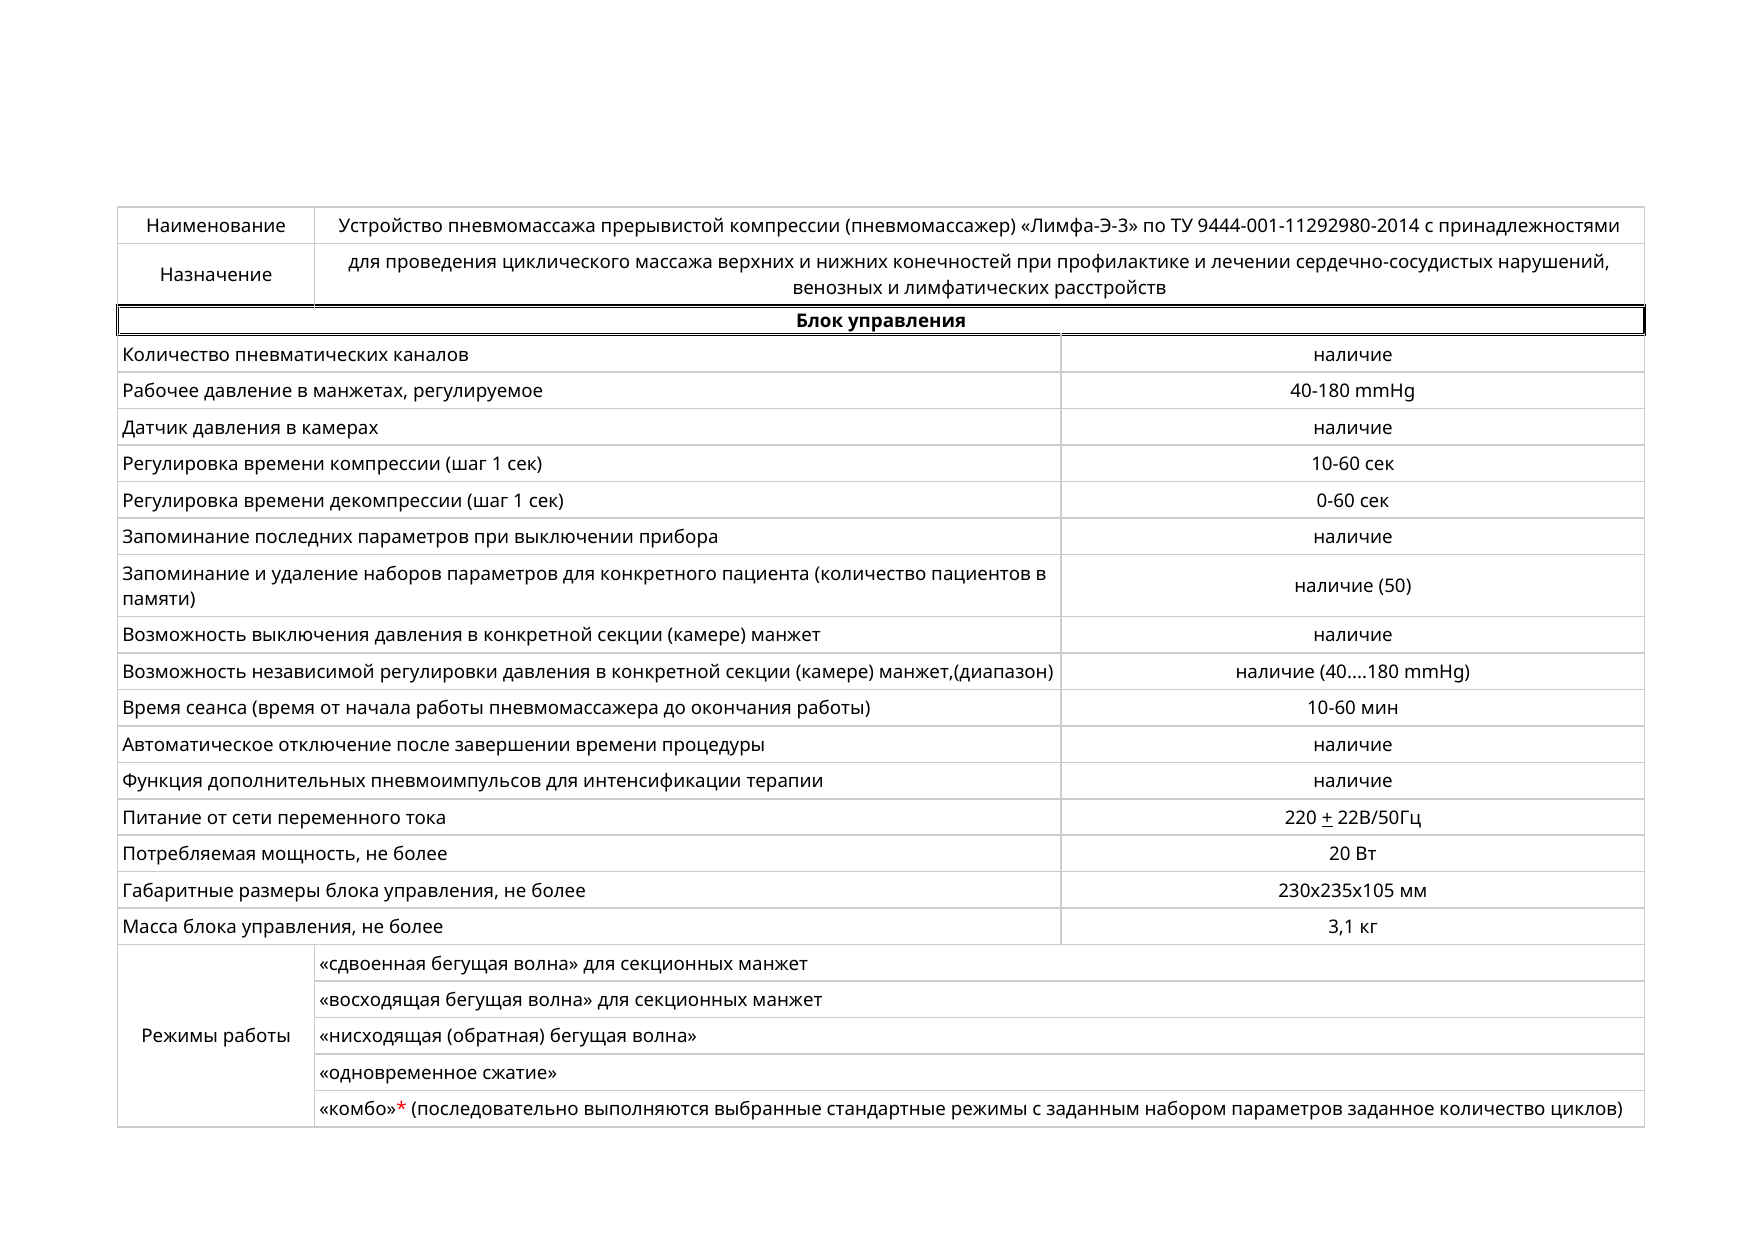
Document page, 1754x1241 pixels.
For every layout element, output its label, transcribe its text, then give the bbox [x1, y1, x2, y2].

table_cell Время сеанса (время от начала работы пневмомассажера до окончания работы) [118, 690, 1060, 725]
table_cell наличие [1062, 617, 1644, 652]
table_cell «восходящая бегущая волна» для секционных манжет [315, 982, 1644, 1017]
table_cell Регулировка времени декомпрессии (шаг 1 сек) [118, 482, 1060, 517]
table_cell наличие [1062, 409, 1644, 444]
table_cell Функция дополнительных пневмоимпульсов для интенсификации терапии [118, 763, 1060, 798]
table_cell 0-60 сек [1062, 482, 1644, 517]
table_cell Автоматическое отключение после завершении времени процедуры [118, 727, 1060, 761]
table_header Устройство пневмомассажа прерывистой компрессии (пневмомассажер) «Лимфа-Э-3» по ТУ 9444-001-11292980-2014 с принадлежностями [315, 208, 1644, 242]
table_cell Запоминание и удаление наборов параметров для конкретного пациента (количество пациентов в памяти) [118, 555, 1060, 616]
table_cell 20 Вт [1062, 836, 1644, 871]
table_cell наличие (40....180 mmHg) [1062, 654, 1644, 688]
table_cell «нисходящая (обратная) бегущая волна» [315, 1018, 1644, 1053]
table_cell 10-60 мин [1062, 690, 1644, 725]
table_cell Назначение [118, 244, 314, 304]
table_cell 40-180 mmHg [1062, 373, 1644, 408]
table_cell «сдвоенная бегущая волна» для секционных манжет [315, 945, 1644, 980]
table_cell Режимы работы [118, 945, 314, 1126]
table_cell Датчик давления в камерах [118, 409, 1060, 444]
table_cell 220 + 22В/50Гц [1062, 800, 1644, 834]
table_cell Регулировка времени компрессии (шаг 1 сек) [118, 446, 1060, 481]
table_cell «комбо»* (последовательно выполняются выбранные стандартные режимы с заданным набором параметров заданное количество циклов) [315, 1091, 1644, 1126]
table_cell Габаритные размеры блока управления, не более [118, 872, 1060, 907]
table_cell 3,1 кг [1062, 909, 1644, 944]
table_cell Количество пневматических каналов [118, 336, 1060, 371]
table_cell Рабочее давление в манжетах, регулируемое [118, 373, 1060, 408]
table_cell Блок управления [119, 308, 1643, 333]
table_header Наименование [118, 208, 314, 242]
table_cell 230х235х105 мм [1062, 872, 1644, 907]
table_cell Потребляемая мощность, не более [118, 836, 1060, 871]
table_cell Возможность независимой регулировки давления в конкретной секции (камере) манжет,(диапазон) [118, 654, 1060, 688]
table_cell наличие [1062, 763, 1644, 798]
table_cell наличие (50) [1062, 555, 1644, 616]
table_cell Возможность выключения давления в конкретной секции (камере) манжет [118, 617, 1060, 652]
table_cell 10-60 сек [1062, 446, 1644, 481]
table_cell Питание от сети переменного тока [118, 800, 1060, 834]
table_cell наличие [1062, 519, 1644, 553]
table_cell наличие [1062, 727, 1644, 761]
table_cell Масса блока управления, не более [118, 909, 1060, 944]
table_cell «одновременное сжатие» [315, 1055, 1644, 1089]
table_cell Запоминание последних параметров при выключении прибора [118, 519, 1060, 553]
table_cell наличие [1062, 336, 1644, 371]
table_cell для проведения циклического массажа верхних и нижних конечностей при профилактике и лечении сердечно-сосудистых нарушений, венозных и лимфатических расстройств [315, 244, 1644, 304]
